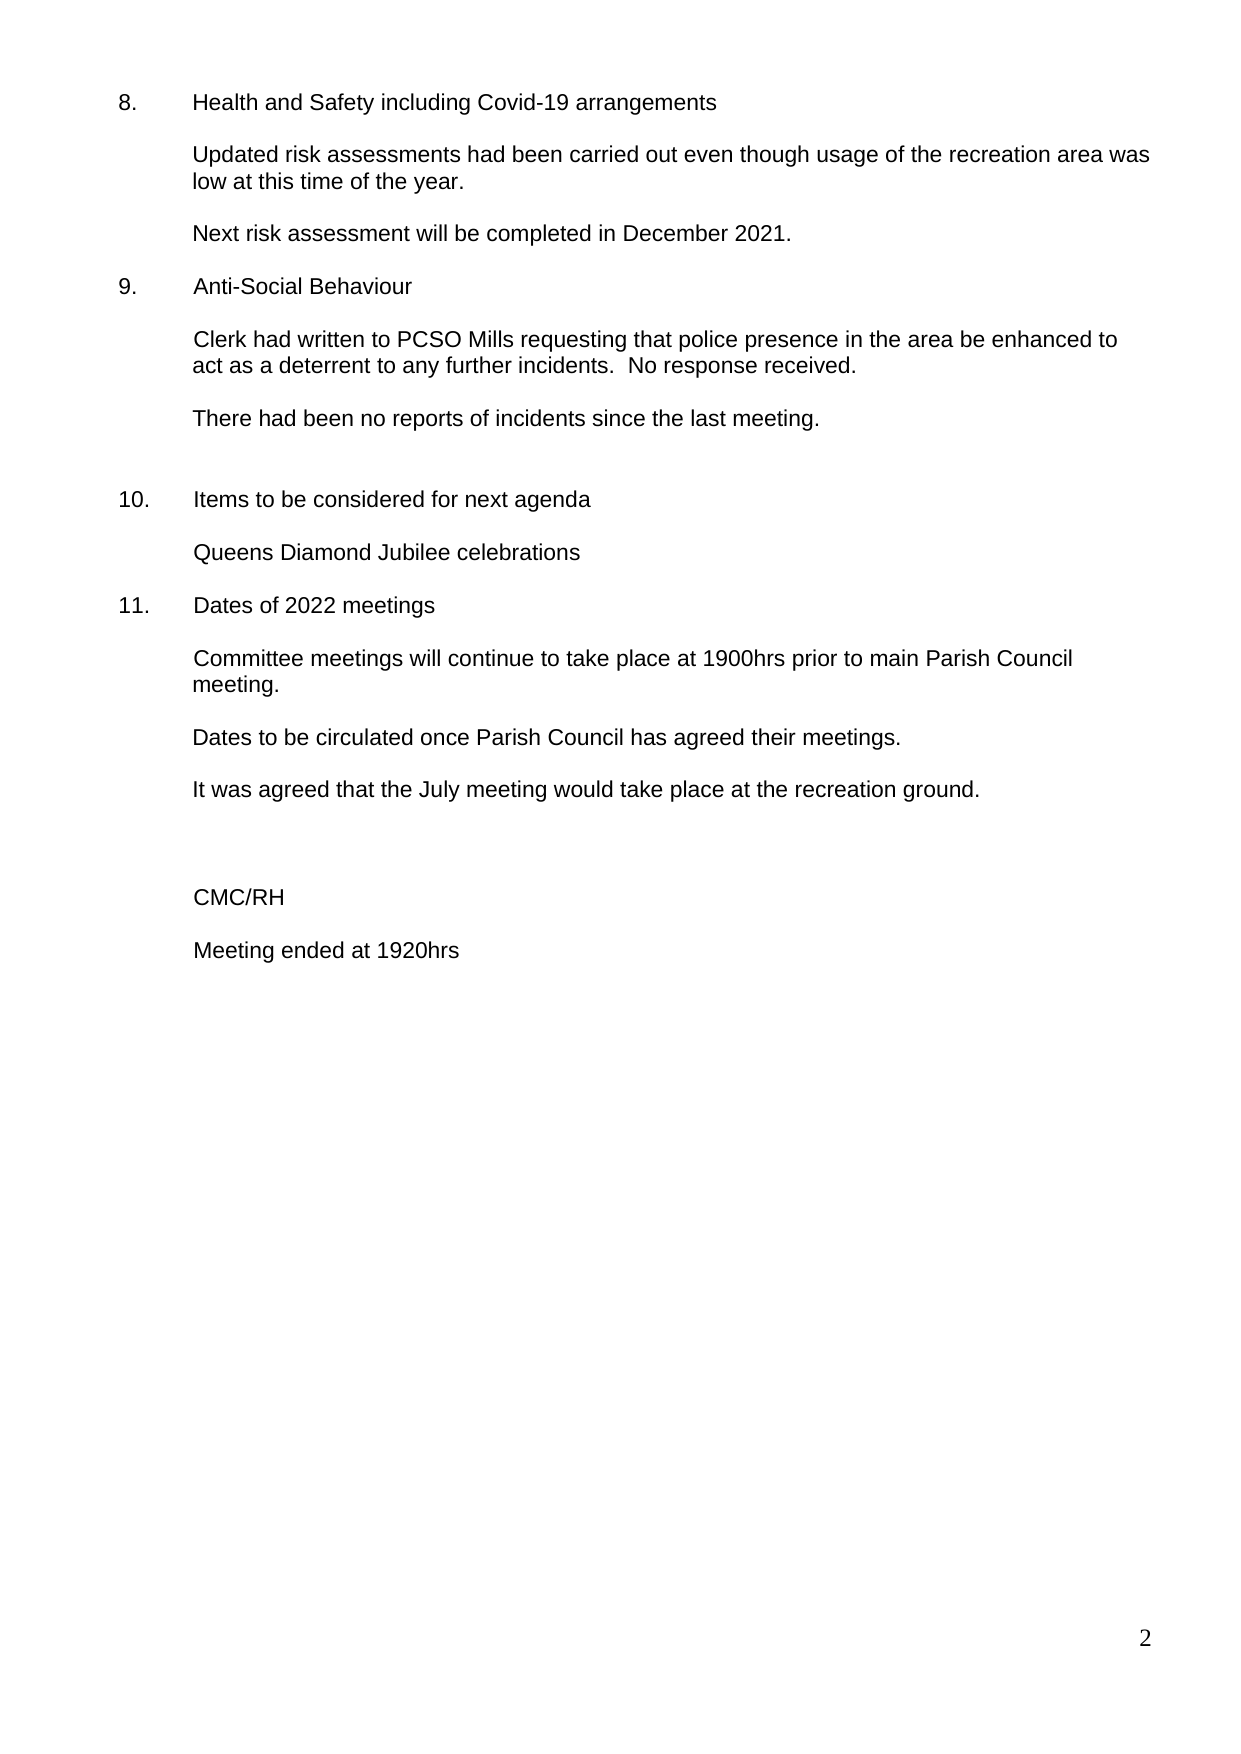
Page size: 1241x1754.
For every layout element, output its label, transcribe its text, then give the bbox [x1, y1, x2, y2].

list Updated risk assessments had been carried out even though usage of the recreation area was low at this time of the year. [192, 141, 1152, 194]
text 10. Items to be considered for next agenda [118, 486, 1152, 513]
list 8. Health and Safety including Covid-19 arrangements [118, 89, 1152, 115]
text Clerk had written to PCSO Mills requesting that police presence in the area be enhanced to act as a deterrent to any further incidents. No response received. [192, 326, 1152, 378]
text CMC/RH [118, 884, 1152, 910]
list Next risk assessment will be completed in December 2021. [192, 220, 1152, 247]
text It was agreed that the July meeting would take place at the recreation ground. [192, 776, 1152, 803]
text Queens Diamond Jubilee celebrations [118, 539, 1152, 565]
text 9. Anti-Social Behaviour [118, 273, 1152, 299]
text Dates to be circulated once Parish Council has agreed their meetings. [192, 723, 1152, 750]
text 11. Dates of 2022 meetings [118, 592, 1152, 618]
text Meeting ended at 1920hrs [118, 937, 1152, 963]
text Committee meetings will continue to take place at 1900hrs prior to main Parish Council meeting. [192, 644, 1152, 697]
text There had been no reports of incidents since the last meeting. [192, 405, 1152, 431]
